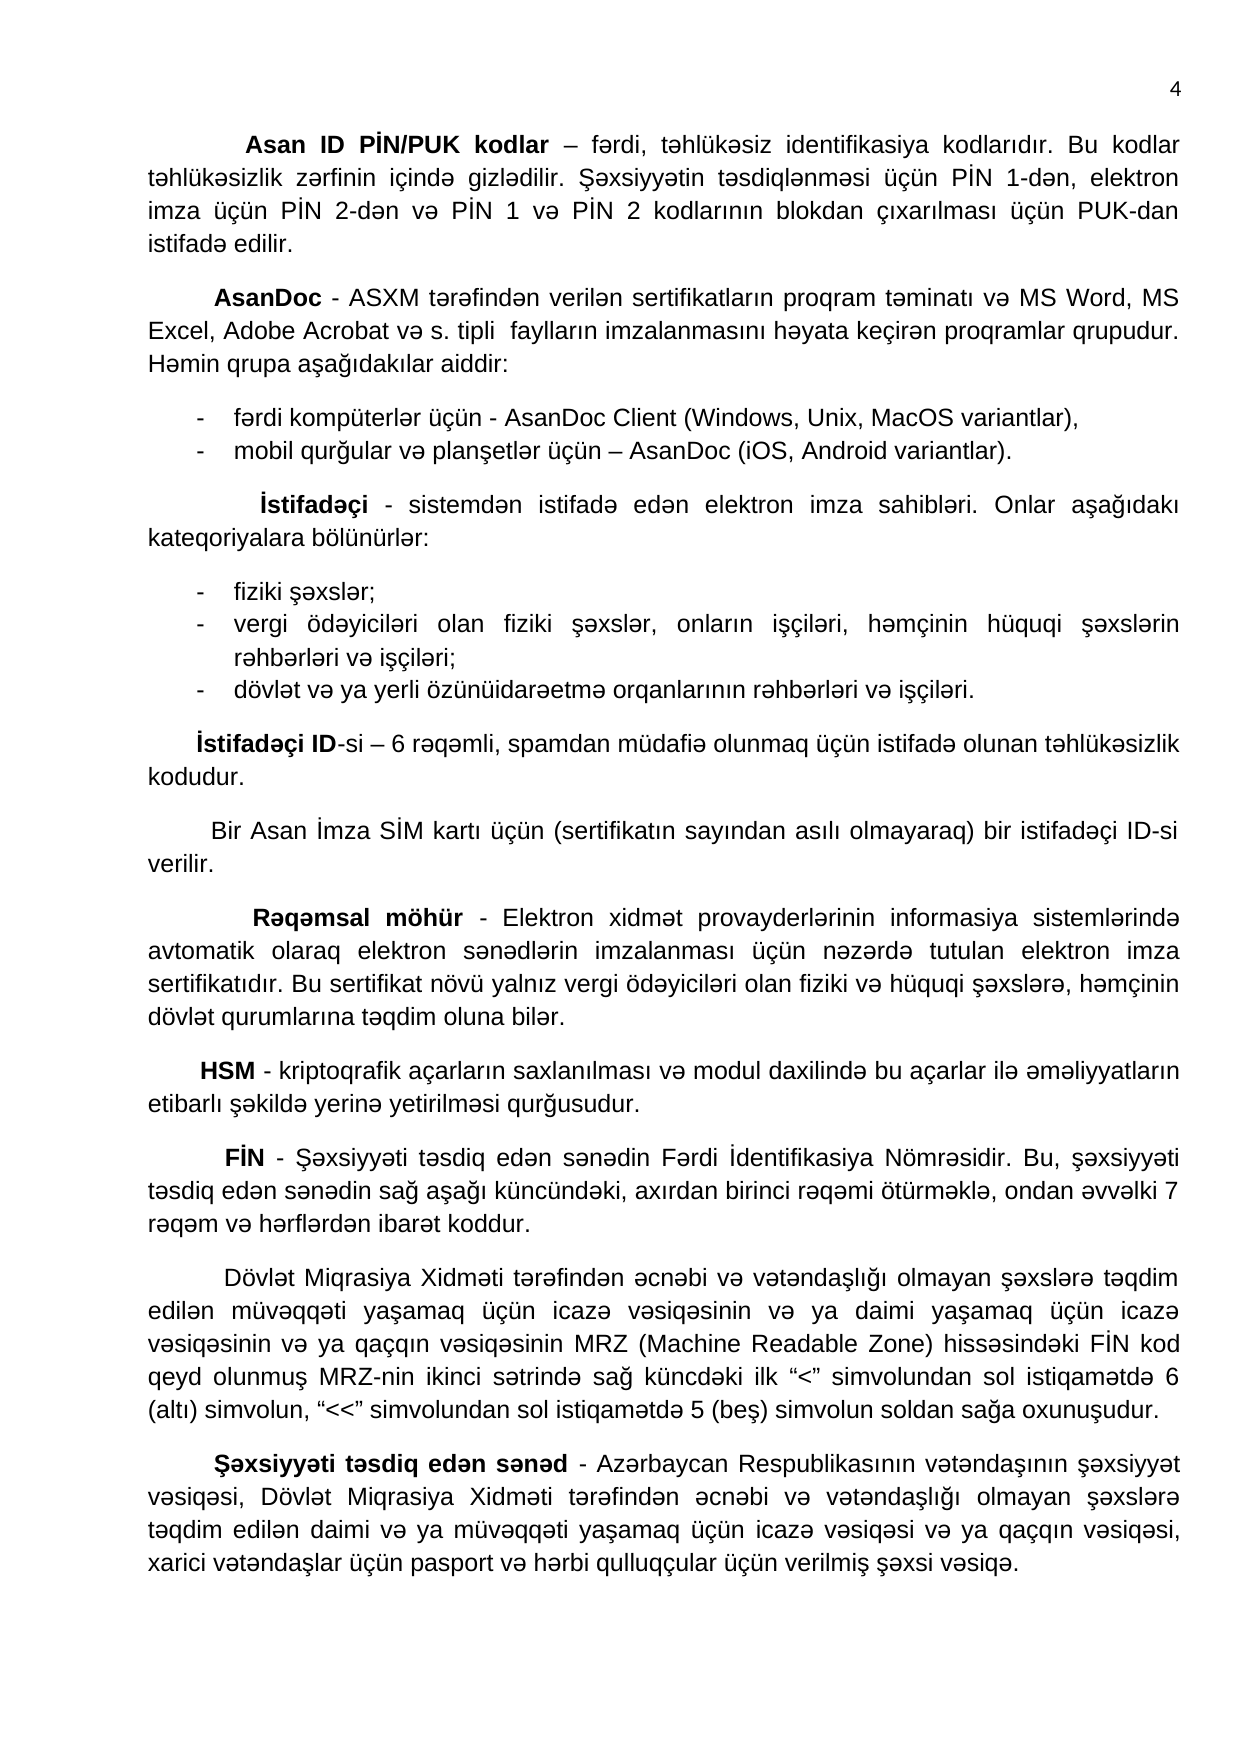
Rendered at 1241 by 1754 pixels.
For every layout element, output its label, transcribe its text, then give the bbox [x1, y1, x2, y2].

list vergi ödəyiciləri olan fiziki şəxslər, onların işçiləri, həmçinin hüquqi şəxslərin rəhbərləri və işçiləri; [196, 609, 1181, 671]
text HSM - kriptoqrafik açarların saxlanılması və modul daxilində bu açarlar ilə əməliyyatların etibarlı şəkildə yerinə yetirilməsi qurğusudur. [148, 1056, 1181, 1118]
list mobil qurğular və planşetlər üçün – AsanDoc (iOS, Android variantlar). [196, 436, 1181, 464]
list fərdi kompüterlər üçün - AsanDoc Client (Windows, Unix, MacOS variantlar), [196, 403, 1181, 431]
text Bir Asan İmza SİM kartı üçün (sertifikatın sayından asılı olmayaraq) bir istifadəçi ID-si verilir. [148, 816, 1181, 878]
list dövlət və ya yerli özünüidarəetmə orqanlarının rəhbərləri və işçiləri. [196, 676, 1181, 704]
text İstifadəçi - sistemdən istifadə edən elektron imza sahibləri. Onlar aşağıdakı kateqoriyalara bölünürlər: [148, 489, 1181, 551]
text FİN - Şəxsiyyəti təsdiq edən sənədin Fərdi İdentifikasiya Nömrəsidir. Bu, şəxsiyyəti təsdiq edən sənədin sağ aşağı küncündəki, axırdan birinci rəqəmi ötürməklə, ondan əvvəlki 7 rəqəm və hərflərdən ibarət koddur. [148, 1143, 1181, 1238]
text Dövlət Miqrasiya Xidməti tərəfindən əcnəbi və vətəndaşlığı olmayan şəxslərə təqdim edilən müvəqqəti yaşamaq üçün icazə vəsiqəsinin və ya daimi yaşamaq üçün icazə vəsiqəsinin və ya qaçqın vəsiqəsinin MRZ (Machine Readable Zone) hissəsindəki FİN kod qeyd olunmuş MRZ-nin ikinci sətrində sağ küncdəki ilk “<” simvolundan sol istiqamətdə 6 (altı) simvolun, “<<” simvolundan sol istiqamətdə 5 (beş) simvolun soldan sağa oxunuşudur. [148, 1263, 1181, 1424]
list fiziki şəxslər; [196, 576, 1181, 605]
text AsanDoc - ASXM tərəfindən verilən sertifikatların proqram təminatı və MS Word, MS Excel, Adobe Acrobat və s. tipli faylların imzalanmasını həyata keçirən proqramlar qrupudur. Həmin qrupa aşağıdakılar aiddir: [148, 283, 1181, 378]
text Şəxsiyyəti təsdiq edən sənəd - Azərbaycan Respublikasının vətəndaşının şəxsiyyət vəsiqəsi, Dövlət Miqrasiya Xidməti tərəfindən əcnəbi və vətəndaşlığı olmayan şəxslərə təqdim edilən daimi və ya müvəqqəti yaşamaq üçün icazə vəsiqəsi və ya qaçqın vəsiqəsi, xarici vətəndaşlar üçün pasport və hərbi qulluqçular üçün verilmiş şəxsi vəsiqə. [148, 1449, 1181, 1577]
text İstifadəçi ID-si – 6 rəqəmli, spamdan müdafiə olunmaq üçün istifadə olunan təhlükəsizlik kodudur. [148, 729, 1181, 791]
text Asan ID PİN/PUK kodlar – fərdi, təhlükəsiz identifikasiya kodlarıdır. Bu kodlar təhlükəsizlik zərfinin içində gizlədilir. Şəxsiyyətin təsdiqlənməsi üçün PİN 1-dən, elektron imza üçün PİN 2-dən və PİN 1 və PİN 2 kodlarının blokdan çıxarılması üçün PUK-dan istifadə edilir. [148, 130, 1181, 258]
text Rəqəmsal möhür - Elektron xidmət provayderlərinin informasiya sistemlərində avtomatik olaraq elektron sənədlərin imzalanması üçün nəzərdə tutulan elektron imza sertifikatıdır. Bu sertifikat növü yalnız vergi ödəyiciləri olan fiziki və hüquqi şəxslərə, həmçinin dövlət qurumlarına təqdim oluna bilər. [148, 903, 1181, 1031]
